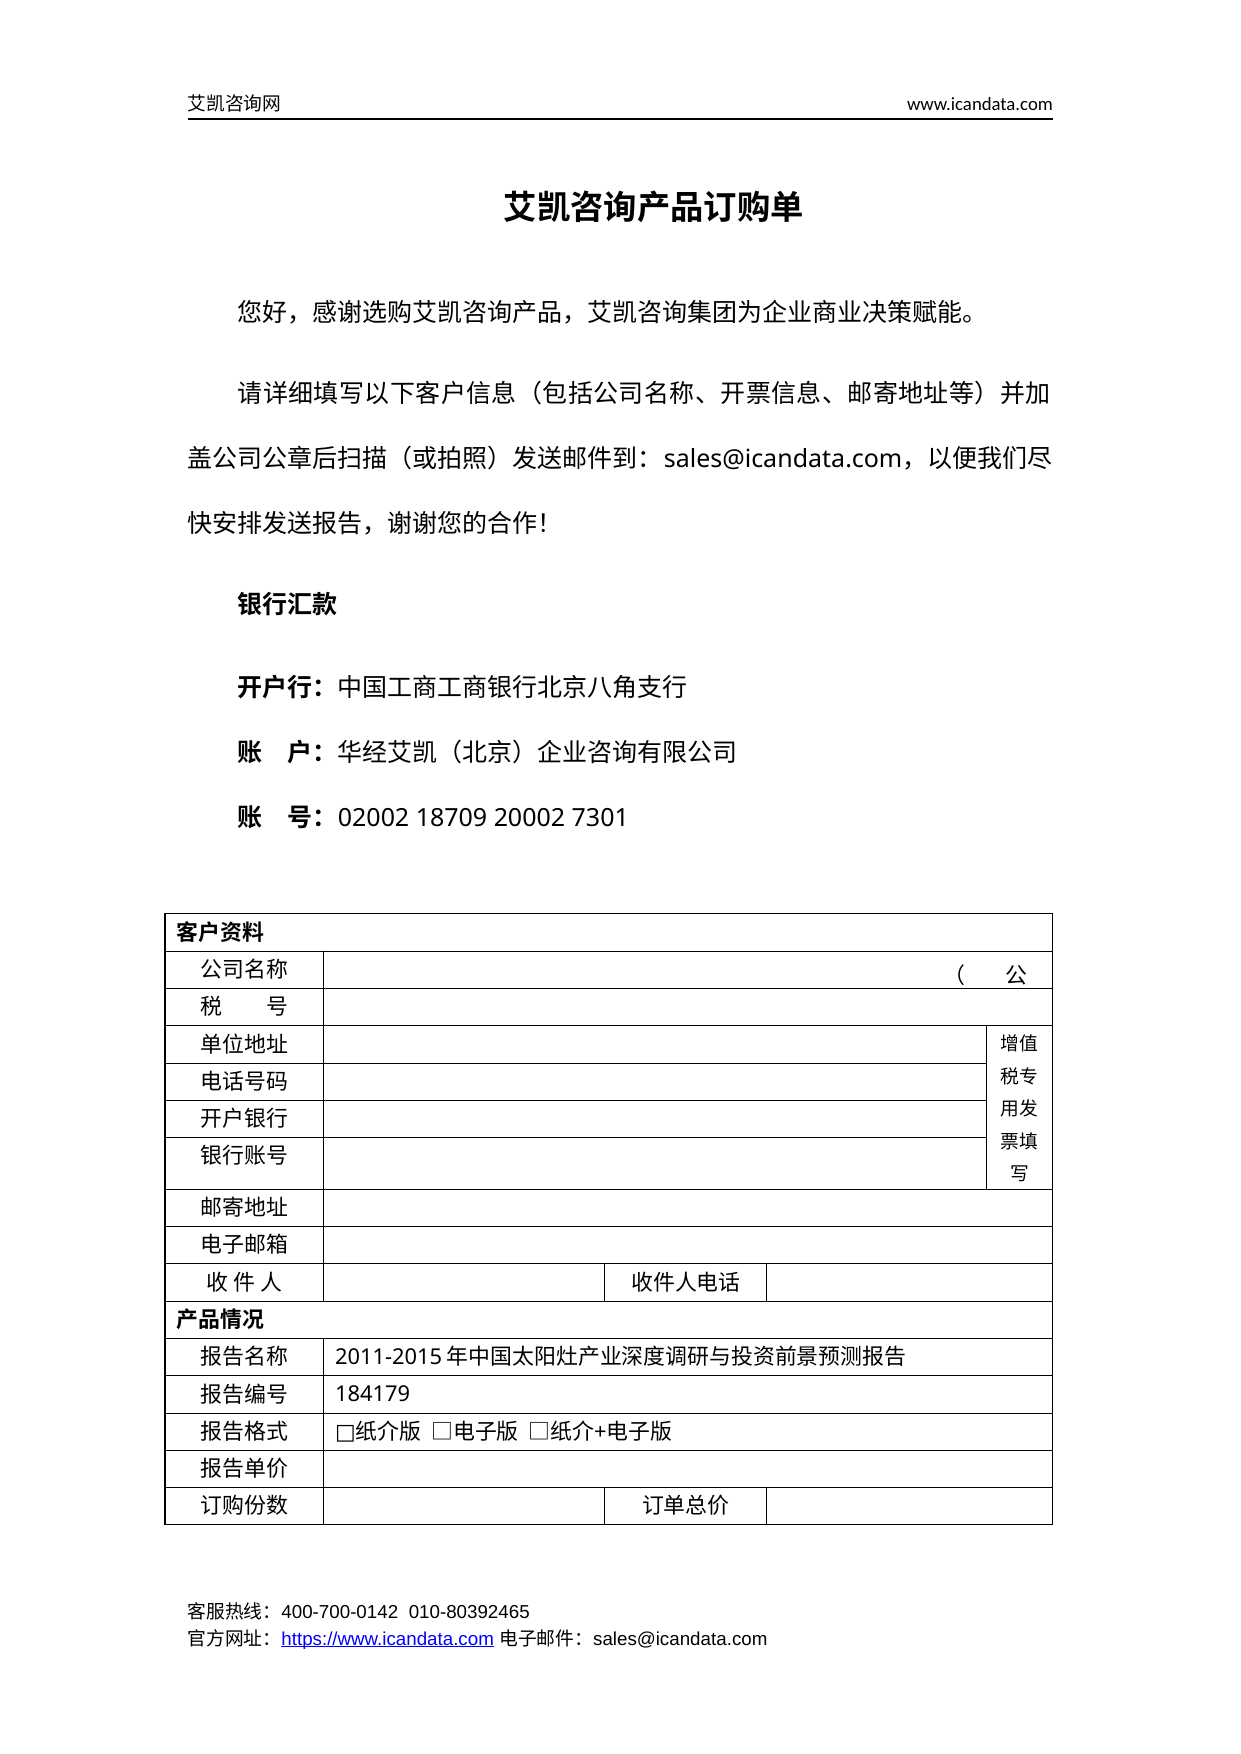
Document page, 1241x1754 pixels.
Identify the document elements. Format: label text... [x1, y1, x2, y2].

text 艾凯咨询产品订购单 [187, 172, 1053, 237]
table_cell 报告单价 [166, 1451, 323, 1487]
table_cell [324, 1064, 986, 1100]
table_cell 收 件 人 [166, 1264, 323, 1301]
table_cell [324, 1451, 1052, 1487]
table_cell [324, 952, 1052, 988]
table_cell 开户银行 [166, 1101, 323, 1137]
table_cell [324, 989, 1052, 1025]
table_cell [767, 1264, 1052, 1301]
text 账 户：华经艾凯（北京）企业咨询有限公司 [187, 718, 1053, 783]
table_cell 银行账号 [166, 1138, 323, 1189]
table_cell 单位地址 [166, 1026, 323, 1062]
table_cell [324, 1227, 1052, 1263]
table_cell 184179 [324, 1376, 1052, 1412]
table_cell [324, 1488, 604, 1524]
text 您好，感谢选购艾凯咨询产品，艾凯咨询集团为企业商业决策赋能。 [187, 278, 1053, 343]
table_cell 订单总价 [605, 1488, 766, 1524]
table_cell 产品情况 [166, 1302, 1052, 1338]
table_cell [324, 1138, 986, 1189]
table_cell □纸介版 □电子版 □纸介+电子版 [324, 1414, 1052, 1450]
table_cell [324, 1190, 1052, 1226]
table_cell 公司名称 [166, 952, 323, 988]
table_cell 订购份数 [166, 1488, 323, 1524]
table_cell 报告格式 [166, 1414, 323, 1450]
table_cell 报告名称 [166, 1339, 323, 1375]
table_cell 电子邮箱 [166, 1227, 323, 1263]
table_cell [767, 1488, 1052, 1524]
text 银行汇款 [187, 570, 1053, 635]
table_header 客户资料 [166, 914, 1052, 951]
text 开户行：中国工商工商银行北京八角支行 [187, 653, 1053, 718]
table_cell 增值税专用发票填写 [987, 1026, 1052, 1189]
table_cell [324, 1101, 986, 1137]
table_cell 税 号 [166, 989, 323, 1025]
table_cell 电话号码 [166, 1064, 323, 1100]
text 请详细填写以下客户信息（包括公司名称、开票信息、邮寄地址等）并加盖公司公章后扫描（或拍照）发送邮件到：sales@icandata.com，以便我们尽快安排发送报告，谢谢您的合作！ [187, 359, 1053, 554]
table_cell [324, 1026, 986, 1062]
table_cell 收件人电话 [605, 1264, 766, 1301]
text 账 号：02002 18709 20002 7301 [187, 783, 1053, 848]
table_cell 2011-2015年中国太阳灶产业深度调研与投资前景预测报告 [324, 1339, 1052, 1375]
table_cell 报告编号 [166, 1376, 323, 1412]
table_cell [324, 1264, 604, 1301]
table_cell 邮寄地址 [166, 1190, 323, 1226]
